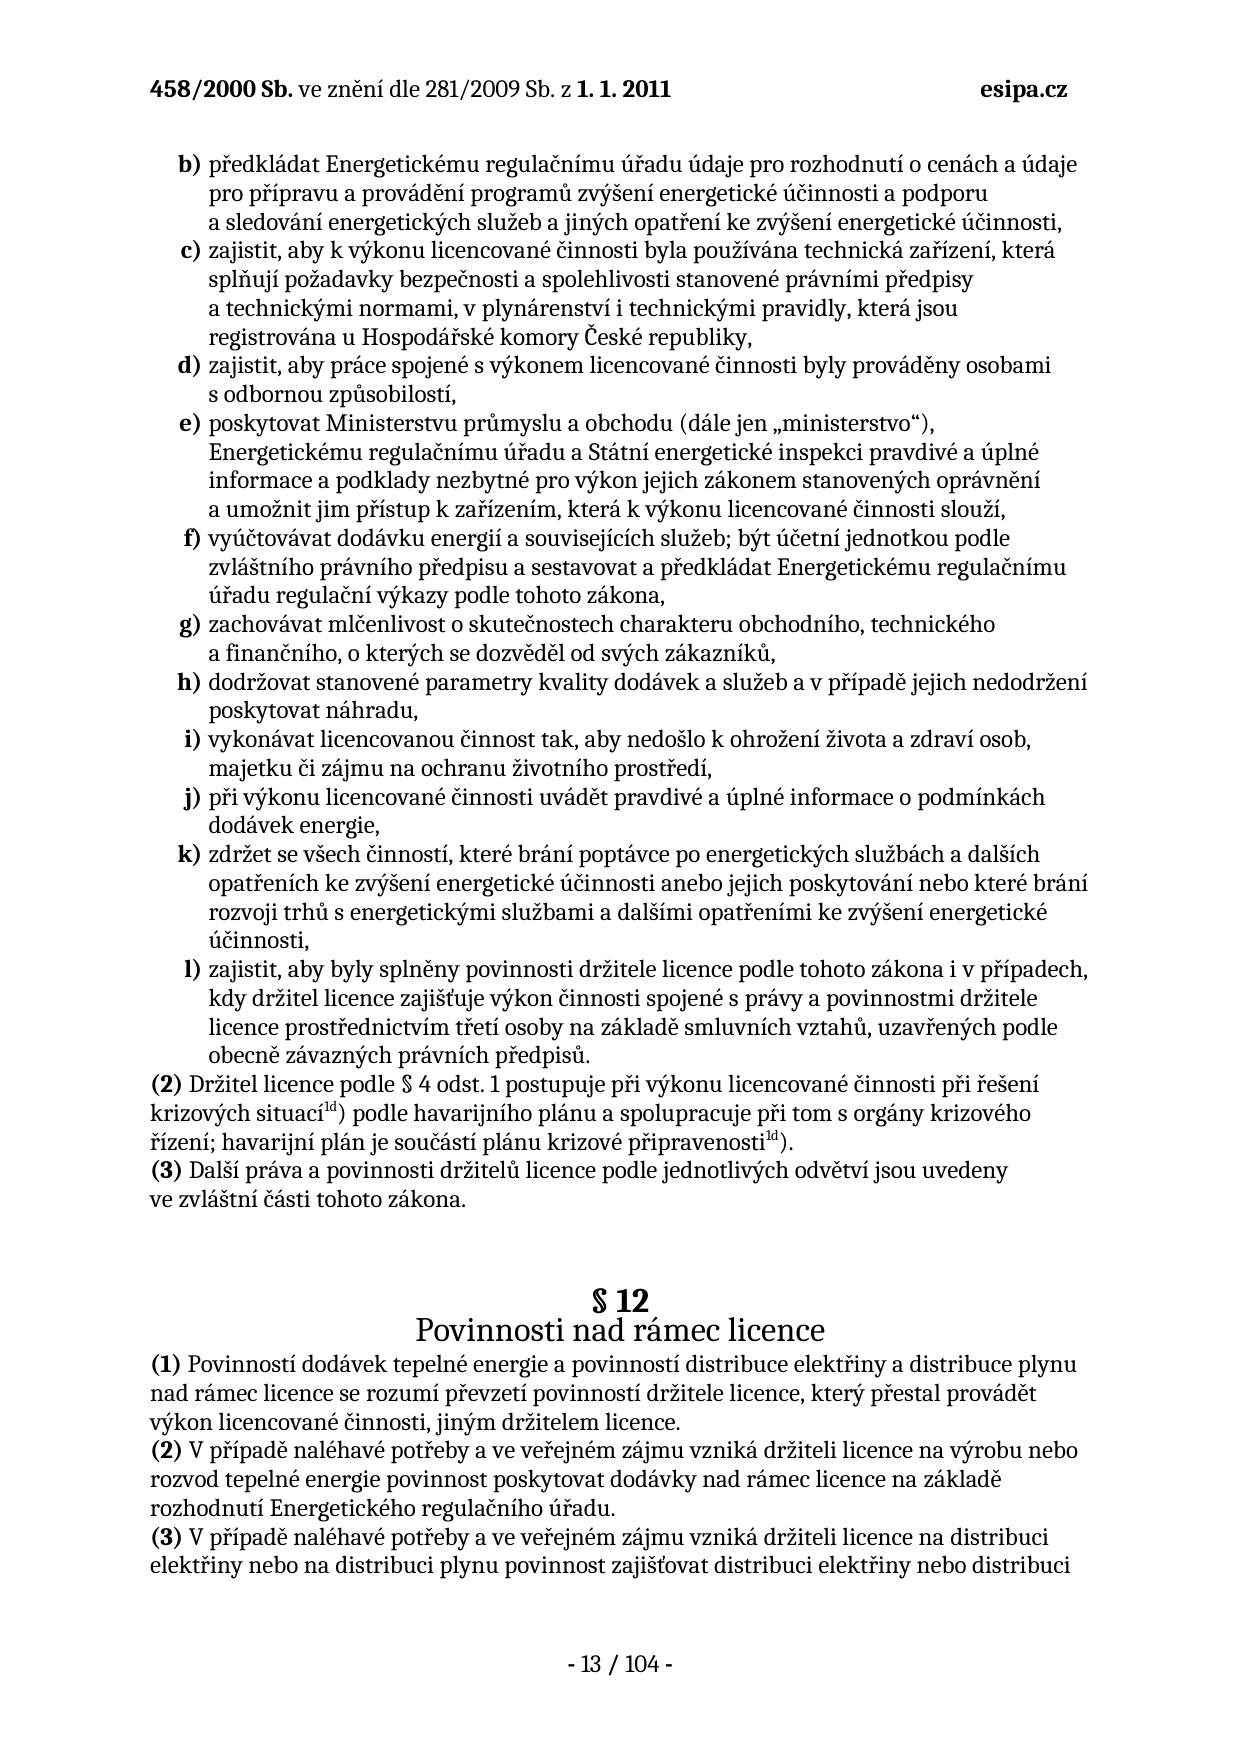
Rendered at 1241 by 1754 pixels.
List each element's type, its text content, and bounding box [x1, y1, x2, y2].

subtitle § 12 -Povinnosti nad rámec licence [150, 1287, 1090, 1350]
text c) zajistit, aby k výkonu licencované činnosti byla používána technická zařízení, která splňují požadavky bezpečnosti a spolehlivosti stanovené právními předpisy a technickými normami, v plynárenství i technickými pravidly, která jsou registrována u Hospodářské komory České republiky, [150, 236, 1090, 351]
text (3) Další práva a povinnosti držitelů licence podle jednotlivých odvětví jsou uvedeny ve zvláštní části tohoto zákona. [150, 1156, 1090, 1214]
text (2) Držitel licence podle § 4 odst. 1 postupuje při výkonu licencované činnosti při řešení krizových situací1d) podle havarijního plánu a spolupracuje při tom s orgány krizového řízení; havarijní plán je součástí plánu krizové připravenosti1d). [150, 1070, 1090, 1156]
text e) poskytovat Ministerstvu průmyslu a obchodu (dále jen „ministerstvo“), Energetickému regulačnímu úřadu a Státní energetické inspekci pravdivé a úplné informace a podklady nezbytné pro výkon jejich zákonem stanovených oprávnění a umožnit jim přístup k zařízením, která k výkonu licencované činnosti slouží, [150, 409, 1090, 524]
text d) zajistit, aby práce spojené s výkonem licencované činnosti byly prováděny osobami s odbornou způsobilostí, [150, 351, 1090, 409]
text l) zajistit, aby byly splněny povinnosti držitele licence podle tohoto zákona i v případech, kdy držitel licence zajišťuje výkon činnosti spojené s právy a povinnostmi držitele licence prostřednictvím třetí osoby na základě smluvních vztahů, uzavřených podle obecně závazných právních předpisů. [150, 955, 1090, 1070]
text i) vykonávat licencovanou činnost tak, aby nedošlo k ohrožení života a zdraví osob, majetku či zájmu na ochranu životního prostředí, [150, 725, 1090, 782]
text b) předkládat Energetickému regulačnímu úřadu údaje pro rozhodnutí o cenách a údaje pro přípravu a provádění programů zvýšení energetické účinnosti a podporu a sledování energetických služeb a jiných opatření ke zvýšení energetické účinnosti, [150, 150, 1090, 236]
text g) zachovávat mlčenlivost o skutečnostech charakteru obchodního, technického a finančního, o kterých se dozvěděl od svých zákazníků, [150, 610, 1090, 667]
text f) vyúčtovávat dodávku energií a souvisejících služeb; být účetní jednotkou podle zvláštního právního předpisu a sestavovat a předkládat Energetickému regulačnímu úřadu regulační výkazy podle tohoto zákona, [150, 524, 1090, 610]
text (1) Povinností dodávek tepelné energie a povinností distribuce elektřiny a distribuce plynu nad rámec licence se rozumí převzetí povinností držitele licence, který přestal provádět výkon licencované činnosti, jiným držitelem licence. [150, 1350, 1090, 1436]
text h) dodržovat stanovené parametry kvality dodávek a služeb a v případě jejich nedodržení poskytovat náhradu, [150, 667, 1090, 725]
text j) při výkonu licencované činnosti uvádět pravdivé a úplné informace o podmínkách dodávek energie, [150, 782, 1090, 840]
text k) zdržet se všech činností, které brání poptávce po energetických službách a dalších opatřeních ke zvýšení energetické účinnosti anebo jejich poskytování nebo které brání rozvoji trhů s energetickými službami a dalšími opatřeními ke zvýšení energetické účinnosti, [150, 840, 1090, 955]
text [150, 1522, 1090, 1580]
text (2) V případě naléhavé potřeby a ve veřejném zájmu vzniká držiteli licence na výrobu nebo rozvod tepelné energie povinnost poskytovat dodávky nad rámec licence na základě rozhodnutí Energetického regulačního úřadu. [150, 1436, 1090, 1522]
